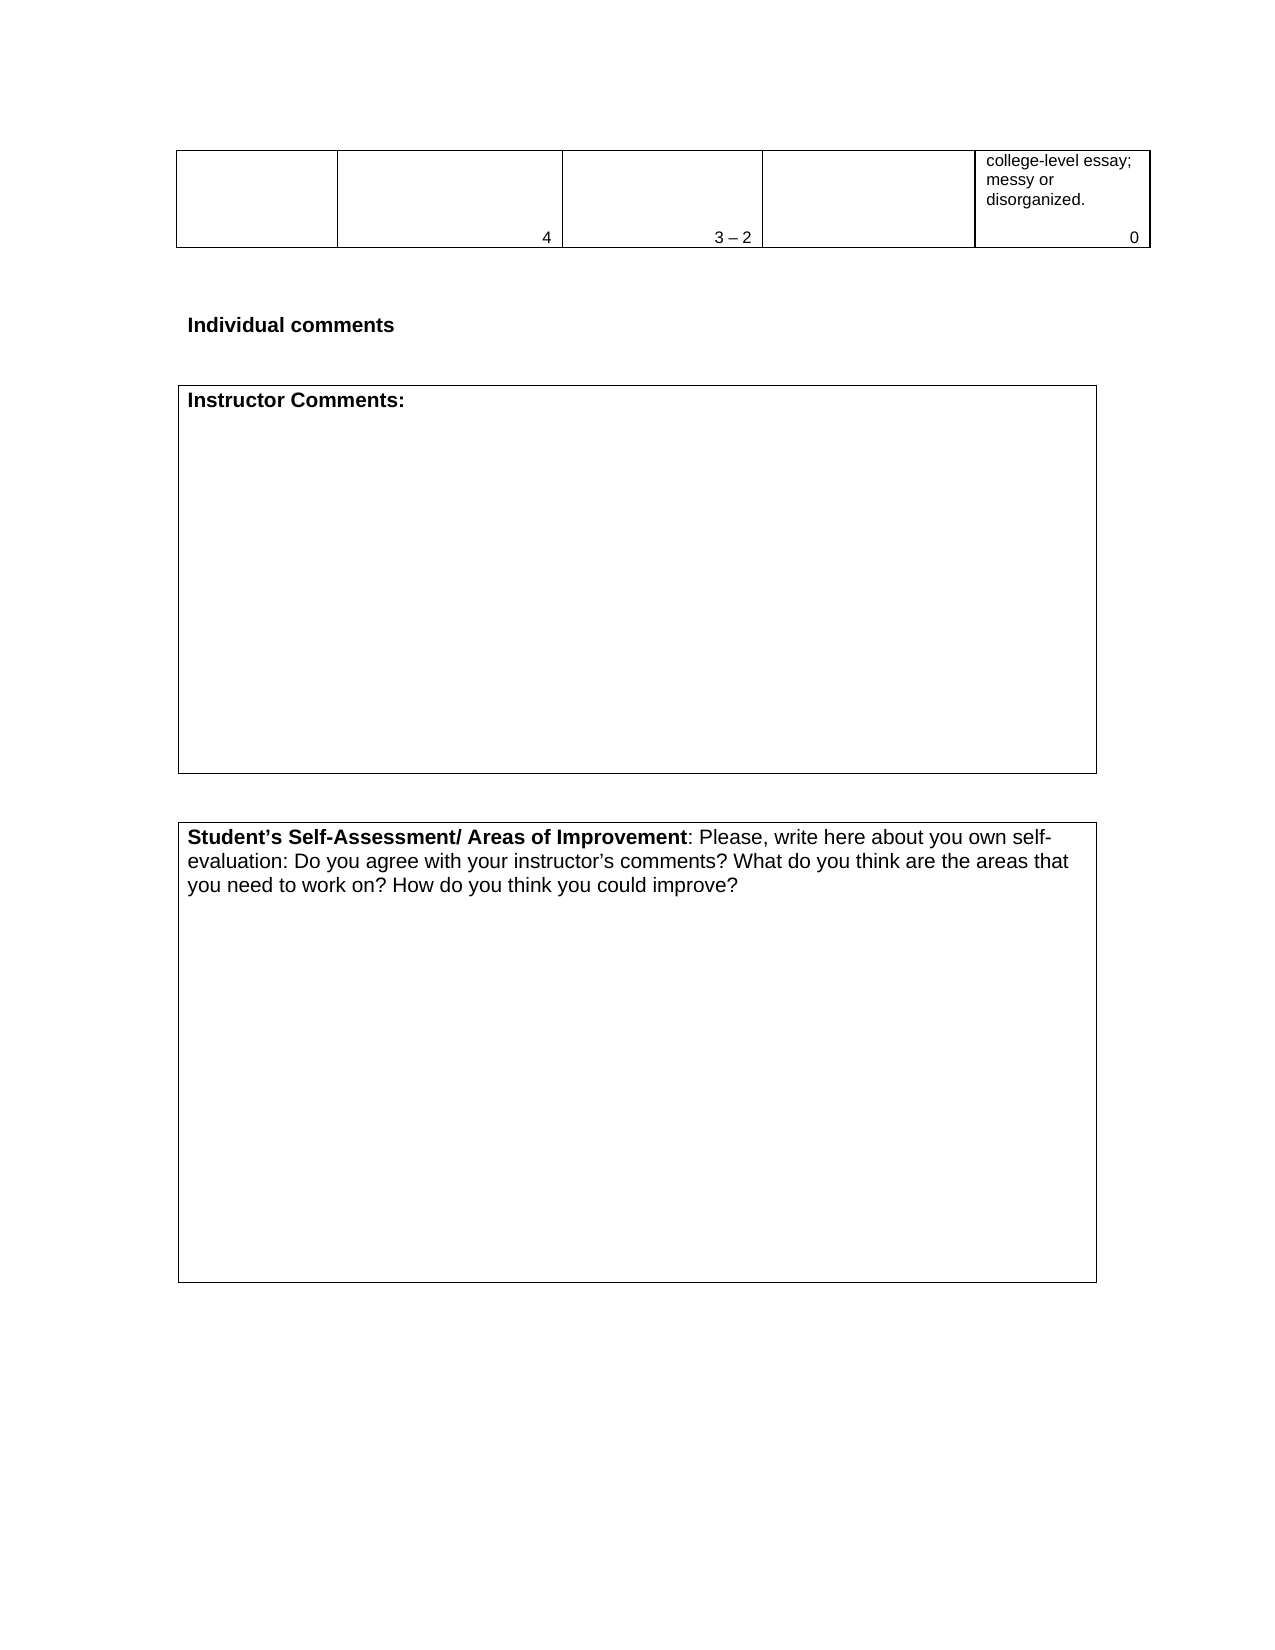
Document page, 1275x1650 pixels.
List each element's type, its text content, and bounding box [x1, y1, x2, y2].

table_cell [763, 151, 974, 247]
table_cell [976, 151, 1149, 247]
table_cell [563, 151, 762, 247]
text Individual comments [187, 313, 1087, 337]
text Student’s Self-Assessment/ Areas of Improvement: Please, write here about you own self-evaluation: Do you agree with your instructor’s comments? What do you think are the areas that you need to work on? How do you think you could improve? [179, 823, 1096, 897]
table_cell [338, 151, 562, 247]
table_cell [177, 151, 337, 247]
text Instructor Comments: [179, 386, 1096, 412]
